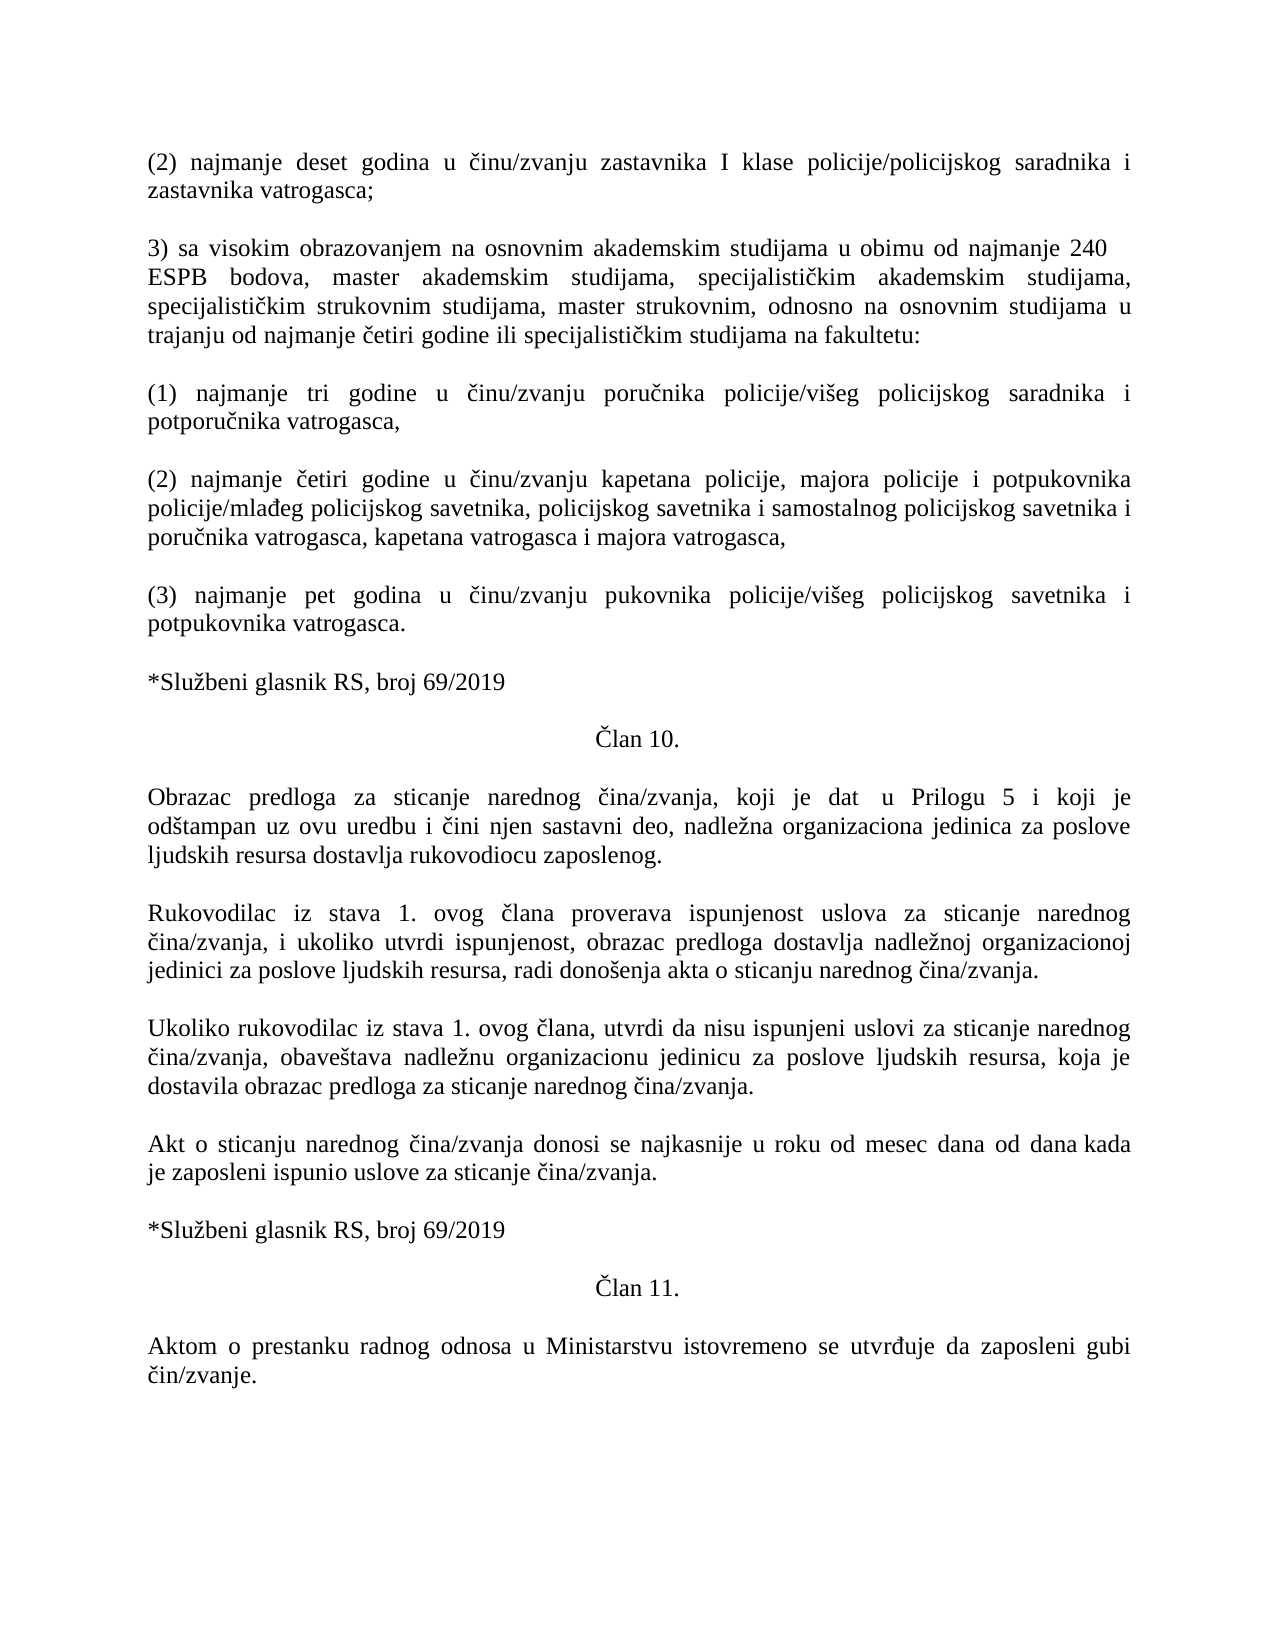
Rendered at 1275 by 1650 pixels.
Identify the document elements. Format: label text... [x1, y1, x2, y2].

text (1) najmanje tri godine u činu/zvanju poručnika policije/višeg policijskog saradnika i potporučnika vatrogasca, [147, 378, 1131, 435]
text Rukovodilac iz stava 1. ovog člana proverava ispunjenost uslova za sticanje narednog čina/zvanja, i ukoliko utvrdi ispunjenost, obrazac predloga dostavlјa nadležnoj organizacionoj jedinici za poslove lјudskih resursa, radi donošenja akta o sticanju narednog čina/zvanja. [147, 898, 1131, 984]
text ESPB bodova, master akademskim studijama, specijalističkim akademskim studijama, specijalističkim strukovnim studijama, master strukovnim, odnosno na osnovnim studijama u trajanju od najmanje četiri godine ili specijalističkim studijama na fakultetu: [147, 262, 1132, 348]
text Akt o sticanju narednog čina/zvanja donosi se najkasnije u roku od mesec dana od dana kada je zaposleni ispunio uslove za sticanje čina/zvanja. [147, 1129, 1131, 1186]
text Član 11. [588, 1273, 687, 1302]
text Aktom o prestanku radnog odnosa u Ministarstvu istovremeno se utvrđuje da zaposleni gubi čin/zvanje. [147, 1331, 1132, 1389]
text (2) najmanje deset godina u činu/zvanju zastavnika I klase policije/policijskog saradnika i zastavnika vatrogasca; [147, 147, 1131, 204]
text *Službeni glasnik RS, broj 69/2019 [147, 667, 546, 695]
text (3) najmanje pet godina u činu/zvanju pukovnika policije/višeg policijskog savetnika i potpukovnika vatrogasca. [147, 580, 1131, 637]
text 3) sa visokim obrazovanjem na osnovnim akademskim studijama u obimu od najmanje 240 [147, 233, 1131, 262]
text *Službeni glasnik RS, broj 69/2019 [147, 1215, 546, 1244]
text Član 10. [588, 724, 687, 753]
text (2) najmanje četiri godine u činu/zvanju kapetana policije, majora policije i potpukovnika policije/mlađeg policijskog savetnika, policijskog savetnika i samostalnog policijskog savetnika i poručnika vatrogasca, kapetana vatrogasca i majora vatrogasca, [147, 464, 1131, 551]
text Obrazac predloga za sticanje narednog čina/zvanja, koji je dat u Prilogu 5 i koji je odštampan uz ovu uredbu i čini njen sastavni deo, nadležna organizaciona jedinica za poslove lјudskih resursa dostavlјa rukovodiocu zaposlenog. [147, 782, 1131, 869]
text Ukoliko rukovodilac iz stava 1. ovog člana, utvrdi da nisu ispunjeni uslovi za sticanje narednog čina/zvanja, obaveštava nadležnu organizacionu jedinicu za poslove lјudskih resursa, koja je dostavila obrazac predloga za sticanje narednog čina/zvanja. [147, 1013, 1131, 1099]
